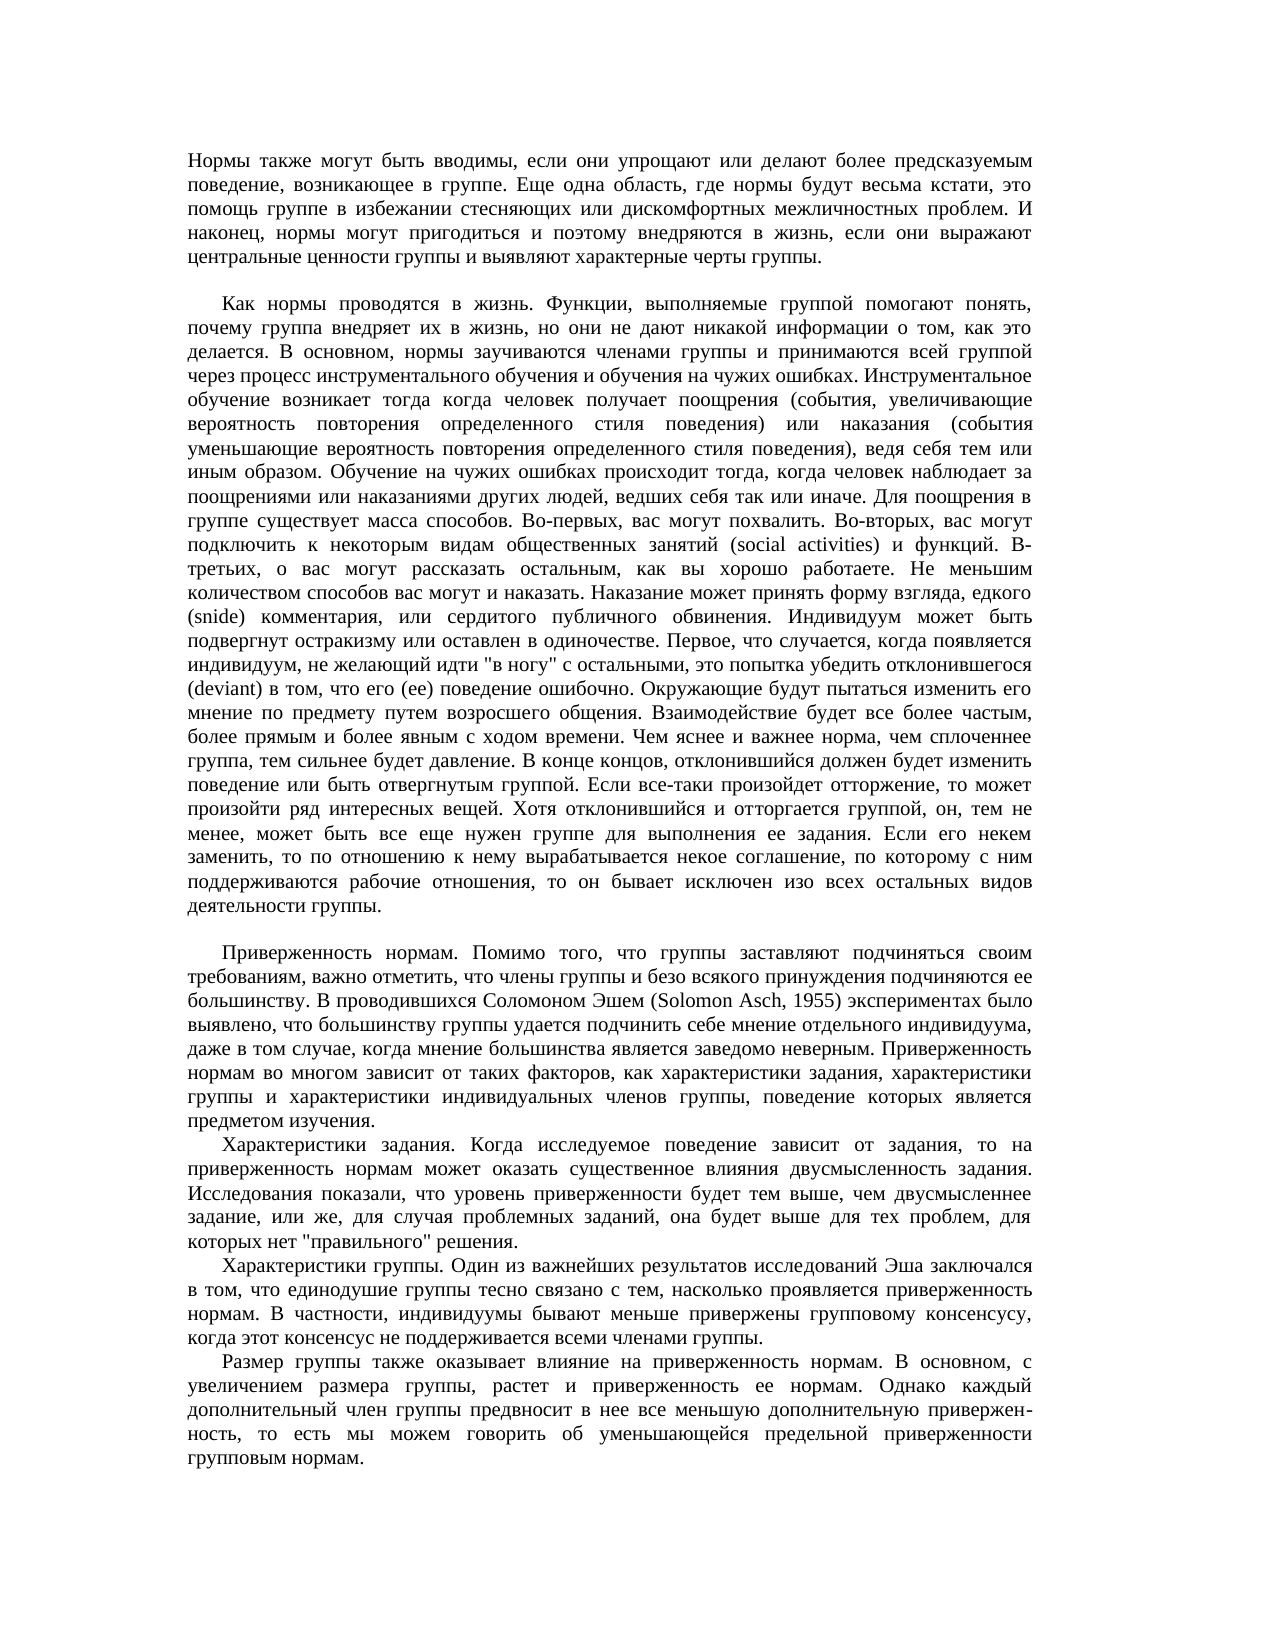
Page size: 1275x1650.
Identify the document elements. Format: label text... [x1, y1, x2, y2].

text Характеристики задания. Когда исследуемое поведение зависит от задания, то на приверженность нормам может оказать существенное влияния двусмысленность задания. Исследования показали, что уровень приверженности будет тем выше, чем двусмысленнее задание, или же, для случая проблемных заданий, она будет выше для тех проблем, для которых нет "правильного" решения. [187, 1132, 1033, 1253]
text Размер группы также оказывает влияние на приверженность нормам. В основном, с увеличением размера группы, растет и приверженность ее нормам. Однако каждый дополнительный член группы предвносит в нее все меньшую дополнительную приверженность, то есть мы можем говорить об уменьшающейся предельной приверженности групповым нормам. [187, 1349, 1033, 1469]
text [187, 148, 1033, 268]
text Характеристики группы. Один из важнейших результатов исследований Эша заключался в том, что единодушие группы тесно связано с тем, насколько проявляется приверженность нормам. В частности, индивидуумы бывают меньше привержены групповому консенсусу, когда этот консенсус не поддерживается всеми членами группы. [187, 1253, 1033, 1349]
text Приверженность нормам. Помимо того, что группы заставляют подчиняться своим требованиям, важно отметить, что члены группы и безо всякого принуждения подчиняются ее большинству. В проводившихся Соломоном Эшем (Solomon Asch, 1955) экспериментах было выявлено, что большинству группы удается подчинить себе мнение отдельного индивидуума, даже в том случае, когда мнение большинства является заведомо неверным. Приверженность нормам во многом зависит от таких факторов, как характеристики задания, характеристики группы и характеристики индивидуальных членов группы, поведение которых является предметом изучения. [187, 940, 1033, 1132]
text Как нормы проводятся в жизнь. Функции, выполняемые группой помогают понять, почему группа внедряет их в жизнь, но они не дают никакой информации о том, как это делается. В основном, нормы заучиваются членами группы и принимаются всей группой через процесс инструментального обучения и обучения на чужих ошибках. Инструментальное обучение возникает тогда когда человек получает поощрения (события, увеличивающие вероятность повторения определенного стиля поведения) или наказания (события уменьшающие вероятность повторения определенного стиля поведения), ведя себя тем или иным образом. Обучение на чужих ошибках происходит тогда, когда человек наблюдает за поощрениями или наказаниями других людей, ведших себя так или иначе. Для поощрения в группе существует масса способов. Во-первых, вас могут похвалить. Во-вторых, вас могут подключить к некоторым видам общественных занятий (social activities) и функций. В-третьих, о вас могут рассказать остальным, как вы хорошо работаете. Не меньшим количеством способов вас могут и наказать. Наказание может принять форму взгляда, едкого (snide) комментария, или сердитого публичного обвинения. Индивидуум может быть подвергнут остракизму или оставлен в одиночестве. Первое, что случается, когда появляется индивидуум, не желающий идти "в ногу" с остальными, это попытка убедить отклонившегося (deviant) в том, что его (ее) поведение ошибочно. Окружающие будут пытаться изменить его мнение по предмету путем возросшего общения. Взаимодействие будет все более частым, более прямым и более явным с ходом времени. Чем яснее и важнее норма, чем сплоченнее группа, тем сильнее будет давление. В конце концов, отклонившийся должен будет изменить поведение или быть отвергнутым группой. Если все-таки произойдет отторжение, то может произойти ряд интересных вещей. Хотя отклонившийся и отторгается группой, он, тем не менее, может быть все еще нужен группе для выполнения ее задания. Если его некем заменить, то по отношению к нему вырабатывается некое соглашение, по которому с ним поддерживаются рабочие отношения, то он бывает исключен изо всех остальных видов деятельности группы. [187, 291, 1033, 917]
